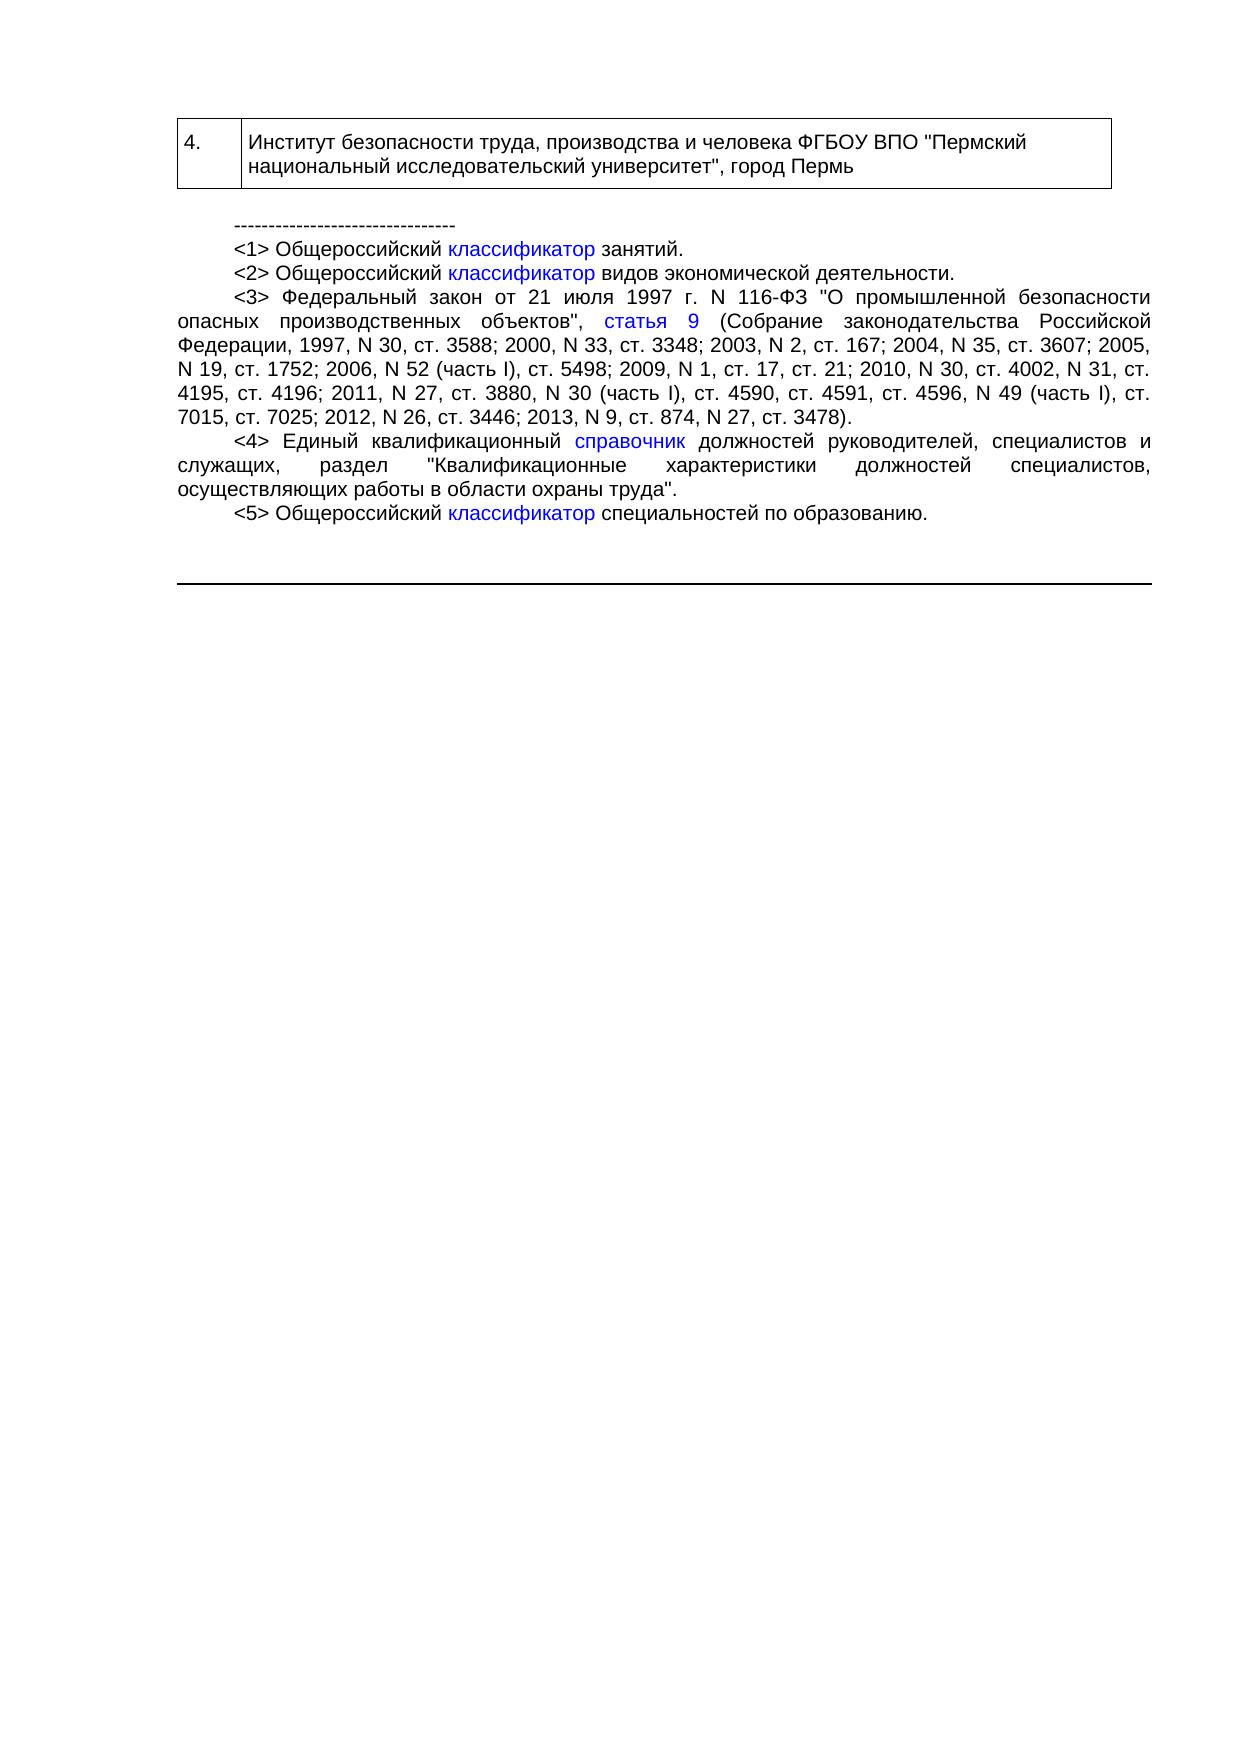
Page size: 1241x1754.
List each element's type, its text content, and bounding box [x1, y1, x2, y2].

text <4> Единый квалификационный справочник должностей руководителей, специалистов и служащих, раздел "Квалификационные характеристики должностей специалистов, осуществляющих работы в области охраны труда". [177, 429, 1152, 501]
text <1> Общероссийский классификатор занятий. [177, 237, 1152, 261]
table_cell Институт безопасности труда, производства и человека ФГБОУ ВПО "Пермский национальный исследовательский университет", город Пермь [242, 119, 1111, 188]
text <2> Общероссийский классификатор видов экономической деятельности. [177, 261, 1152, 285]
text -------------------------------- [177, 213, 1152, 237]
text <3> Федеральный закон от 21 июля 1997 г. N 116-ФЗ "О промышленной безопасности опасных производственных объектов", статья 9 (Собрание законодательства Российской Федерации, 1997, N 30, ст. 3588; 2000, N 33, ст. 3348; 2003, N 2, ст. 167; 2004, N 35, ст. 3607; 2005, N 19, ст. 1752; 2006, N 52 (часть I), ст. 5498; 2009, N 1, ст. 17, ст. 21; 2010, N 30, ст. 4002, N 31, ст. 4195, ст. 4196; 2011, N 27, ст. 3880, N 30 (часть I), ст. 4590, ст. 4591, ст. 4596, N 49 (часть I), ст. 7015, ст. 7025; 2012, N 26, ст. 3446; 2013, N 9, ст. 874, N 27, ст. 3478). [177, 285, 1152, 429]
table_cell 4. [178, 119, 241, 188]
text <5> Общероссийский классификатор специальностей по образованию. [177, 501, 1152, 525]
